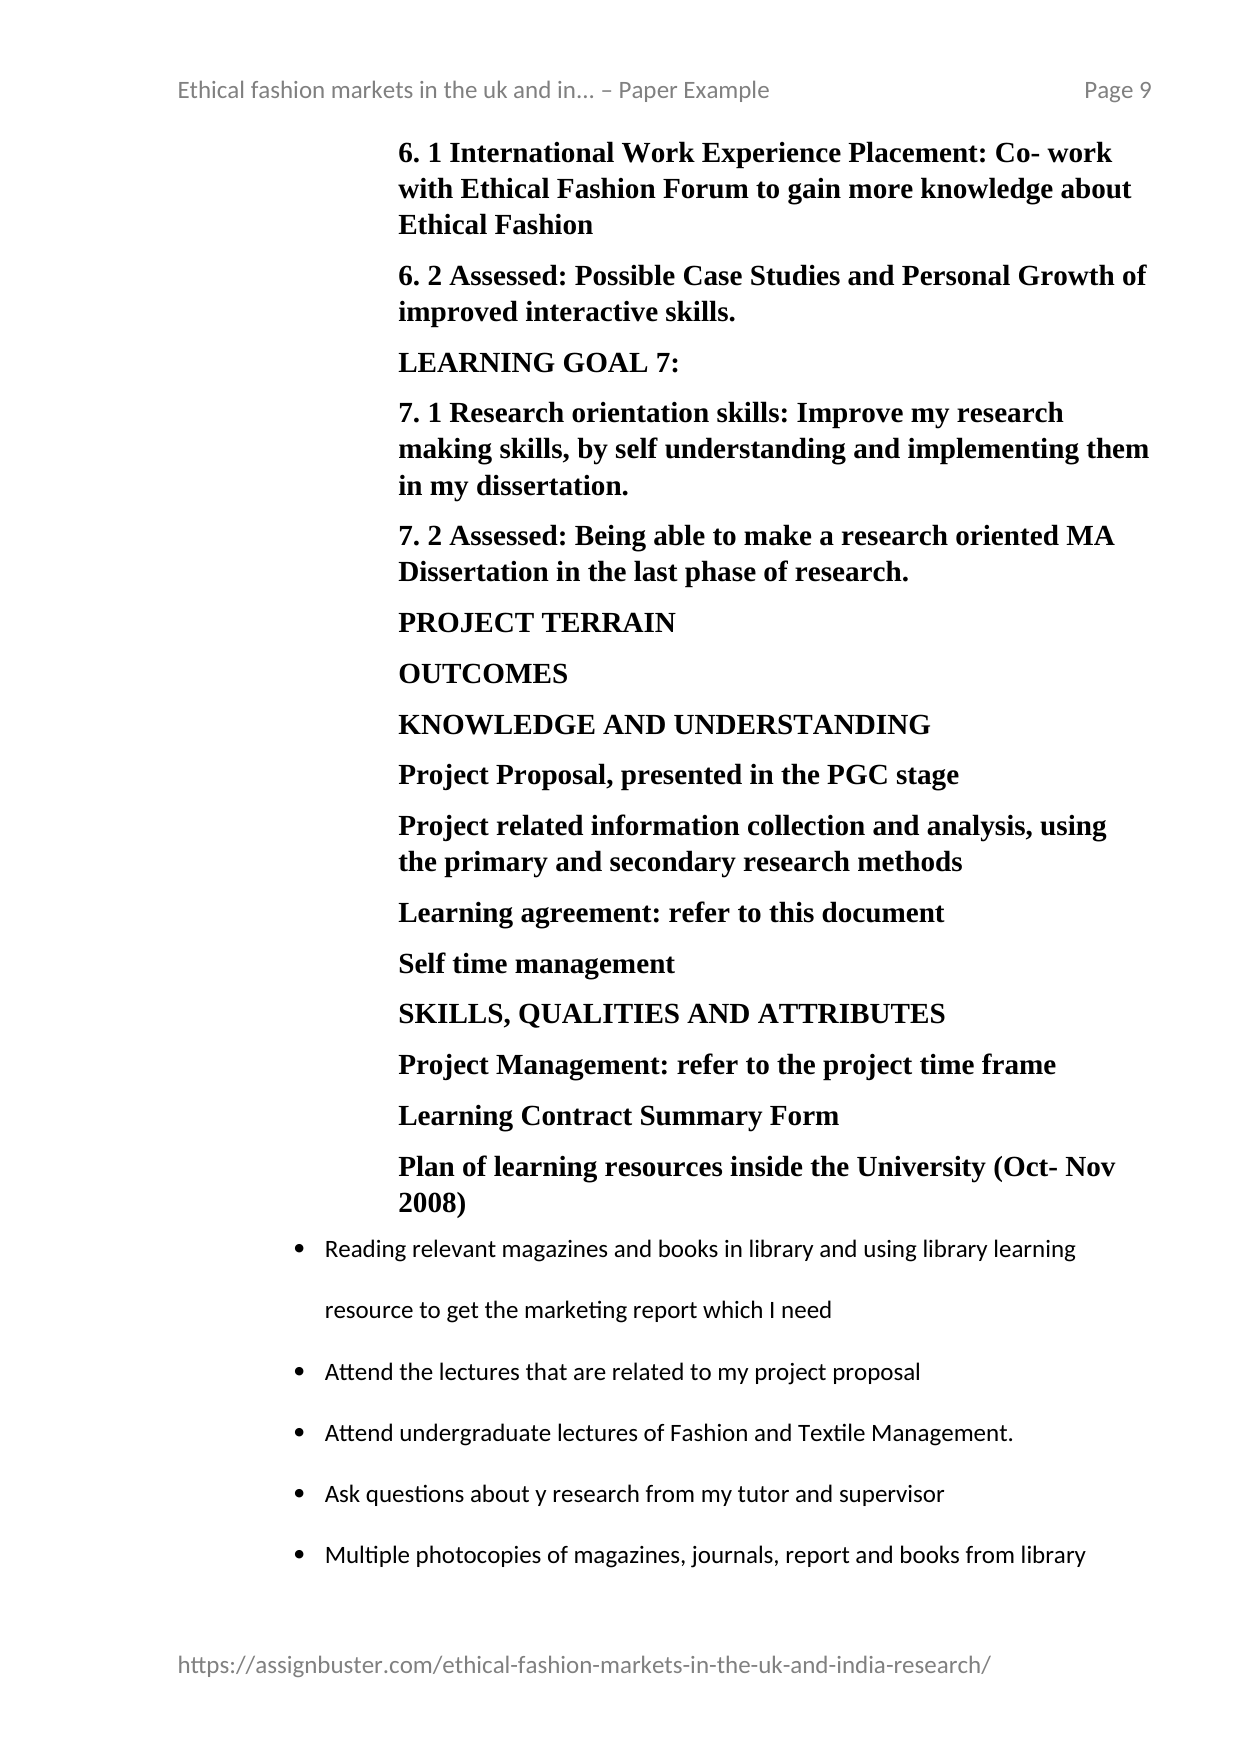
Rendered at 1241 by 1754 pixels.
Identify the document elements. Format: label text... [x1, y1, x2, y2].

subtitle Project Proposal, presented in the PGC stage [398, 757, 1152, 791]
subtitle OUTCOMES [398, 656, 1152, 689]
subtitle SKILLS, QUALITIES AND ATTRIBUTES [398, 997, 1152, 1030]
subtitle 6. 2 Assessed: Possible Case Studies and Personal Growth of improved interactive skills. [398, 258, 1152, 327]
subtitle KNOWLEDGE AND UNDERSTANDING [398, 707, 1152, 740]
subtitle Plan of learning resources inside the University (Oct- Nov 2008) [398, 1149, 1152, 1218]
subtitle PROJECT TERRAIN [398, 605, 1152, 639]
subtitle Self time management [398, 946, 1152, 979]
subtitle 7. 1 Research orientation skills: Improve my research making skills, by self understanding and implementing them in my dissertation. [398, 395, 1152, 501]
subtitle Learning Contract Summary Form [398, 1098, 1152, 1132]
subtitle 7. 2 Assessed: Being able to make a research oriented MA Dissertation in the last phase of research. [398, 518, 1152, 588]
subtitle Learning agreement: refer to this document [398, 895, 1152, 929]
list Attend undergraduate lectures of Fashion and Textile Management. [295, 1417, 1152, 1447]
subtitle Project related information collection and analysis, using the primary and secondary research methods [398, 808, 1152, 878]
list Multiple photocopies of magazines, journals, report and books from library [295, 1539, 1152, 1569]
subtitle LEARNING GOAL 7: [398, 345, 1152, 378]
list Attend the lectures that are related to my project proposal [295, 1356, 1152, 1386]
subtitle 6. 1 International Work Experience Placement: Co- work with Ethical Fashion Forum to gain more knowledge about Ethical Fashion [398, 135, 1152, 241]
list Ask questions about y research from my tutor and supervisor [295, 1478, 1152, 1508]
subtitle Project Management: refer to the project time frame [398, 1047, 1152, 1081]
list Reading relevant magazines and books in library and using library learning resource to get the marketing report which I need [295, 1233, 1152, 1325]
